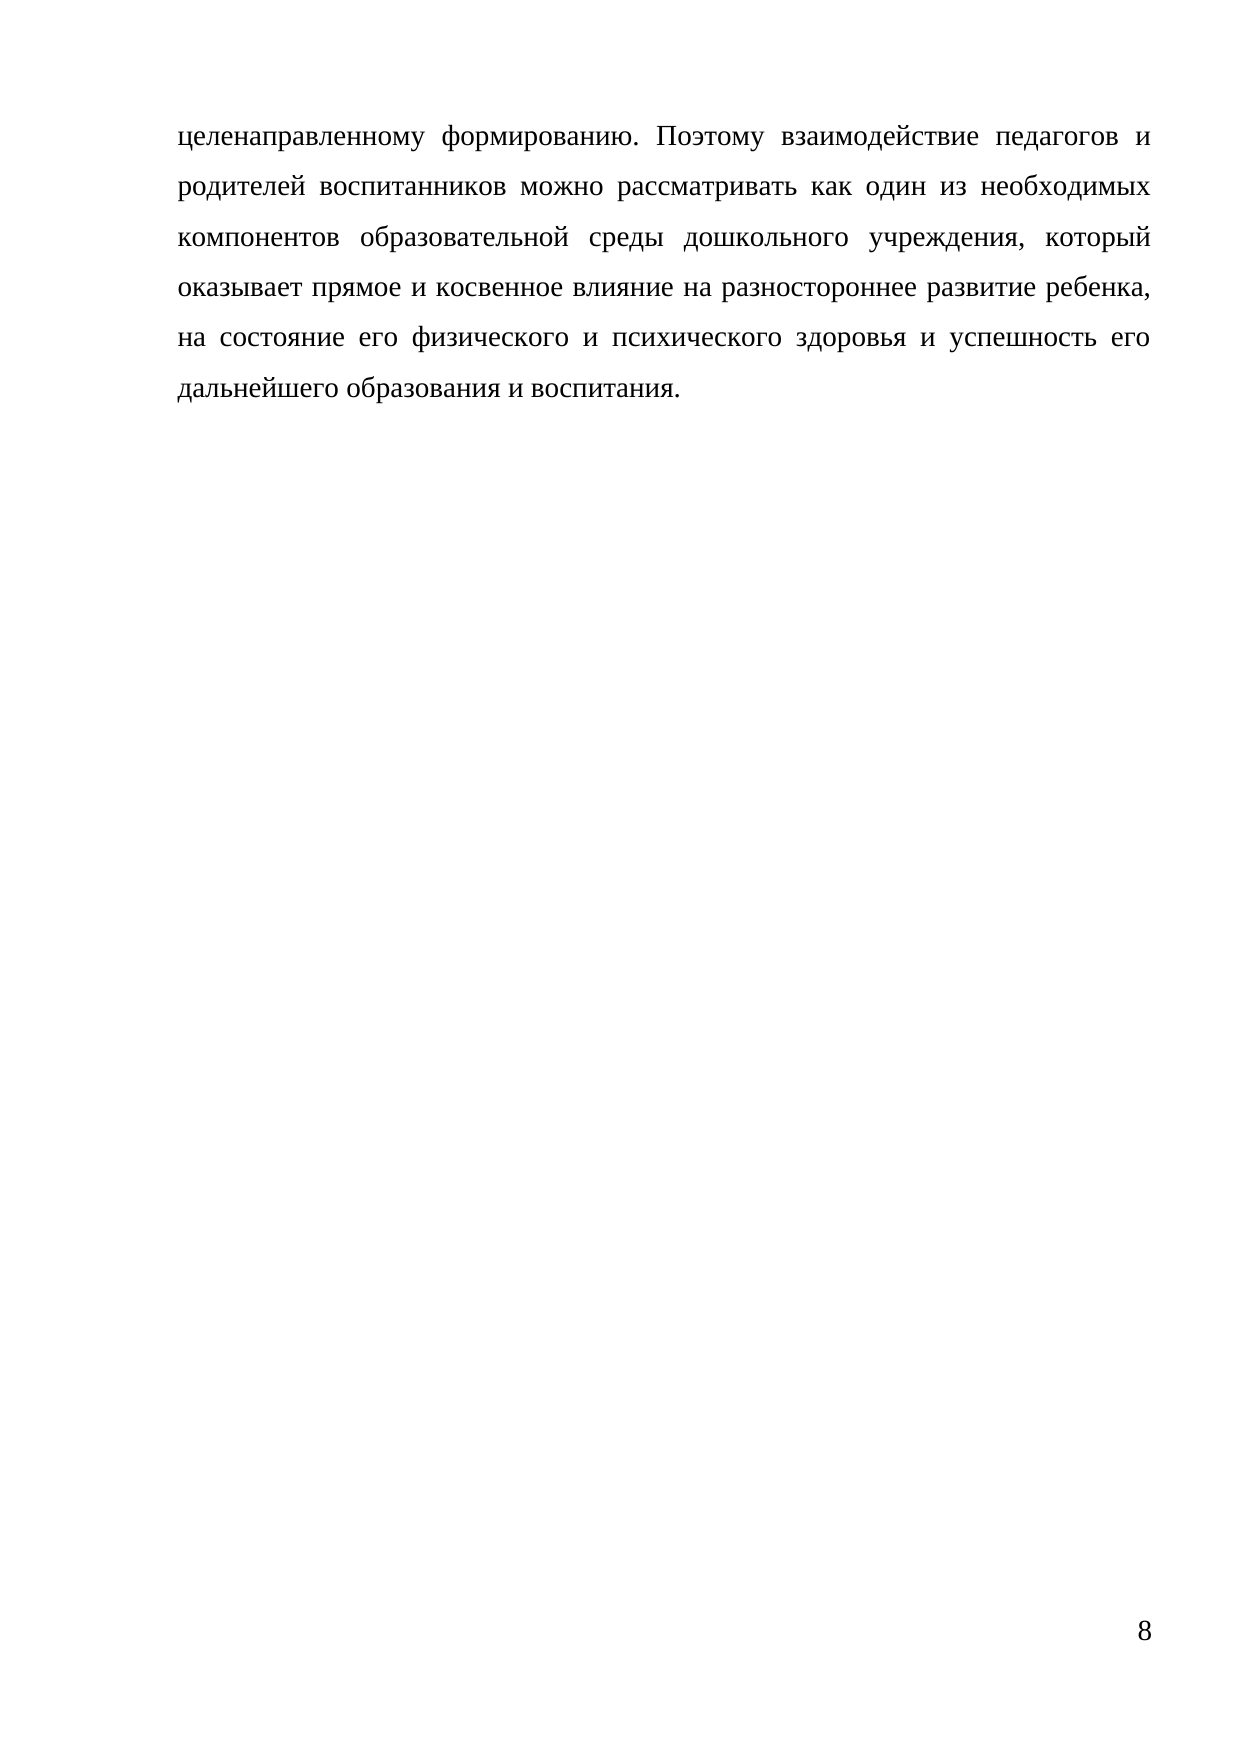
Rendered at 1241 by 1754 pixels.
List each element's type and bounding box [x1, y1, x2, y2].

text [177, 118, 1152, 403]
